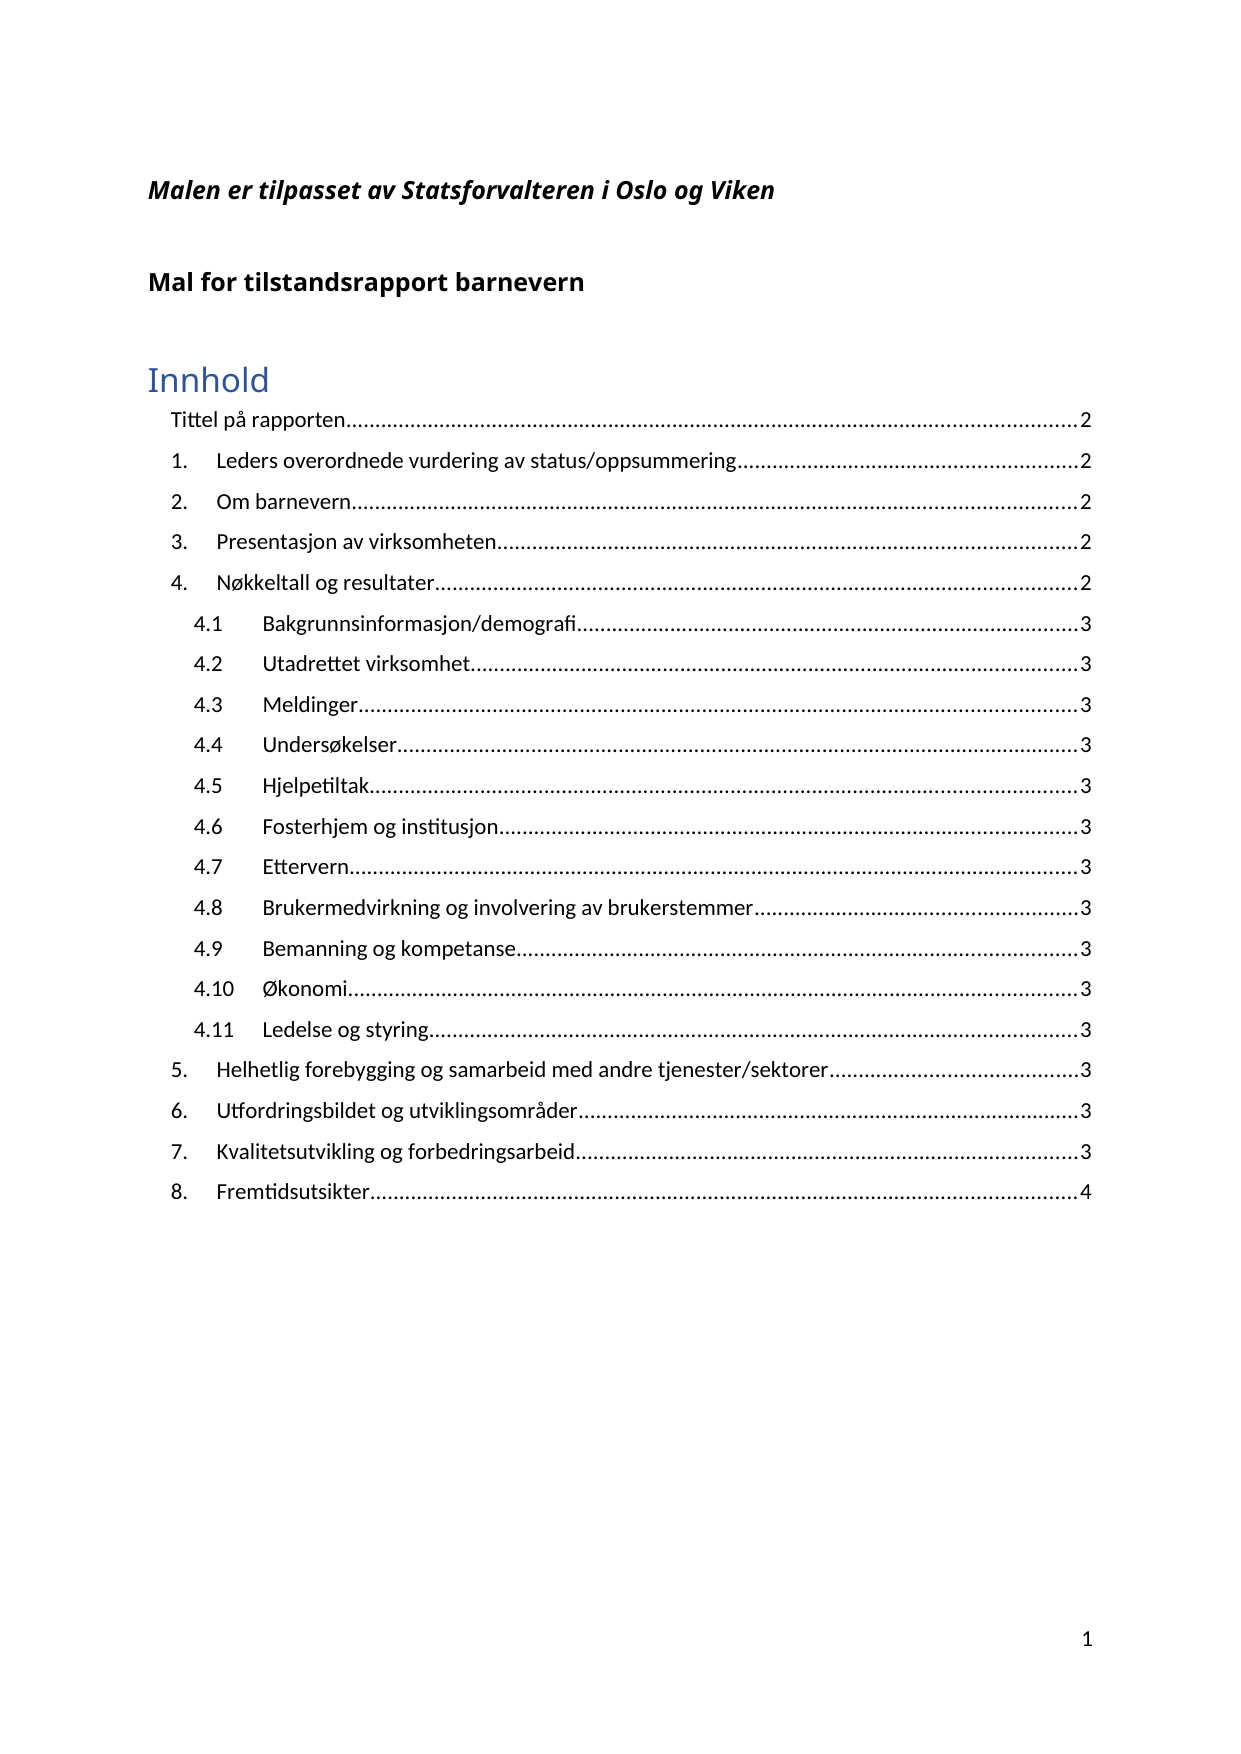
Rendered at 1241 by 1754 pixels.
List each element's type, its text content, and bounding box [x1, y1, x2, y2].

subtitle Malen er tilpasset av Statsforvalteren i Oslo og Viken [148, 173, 1093, 207]
subtitle Mal for tilstandsrapport barnevern [148, 264, 1093, 299]
